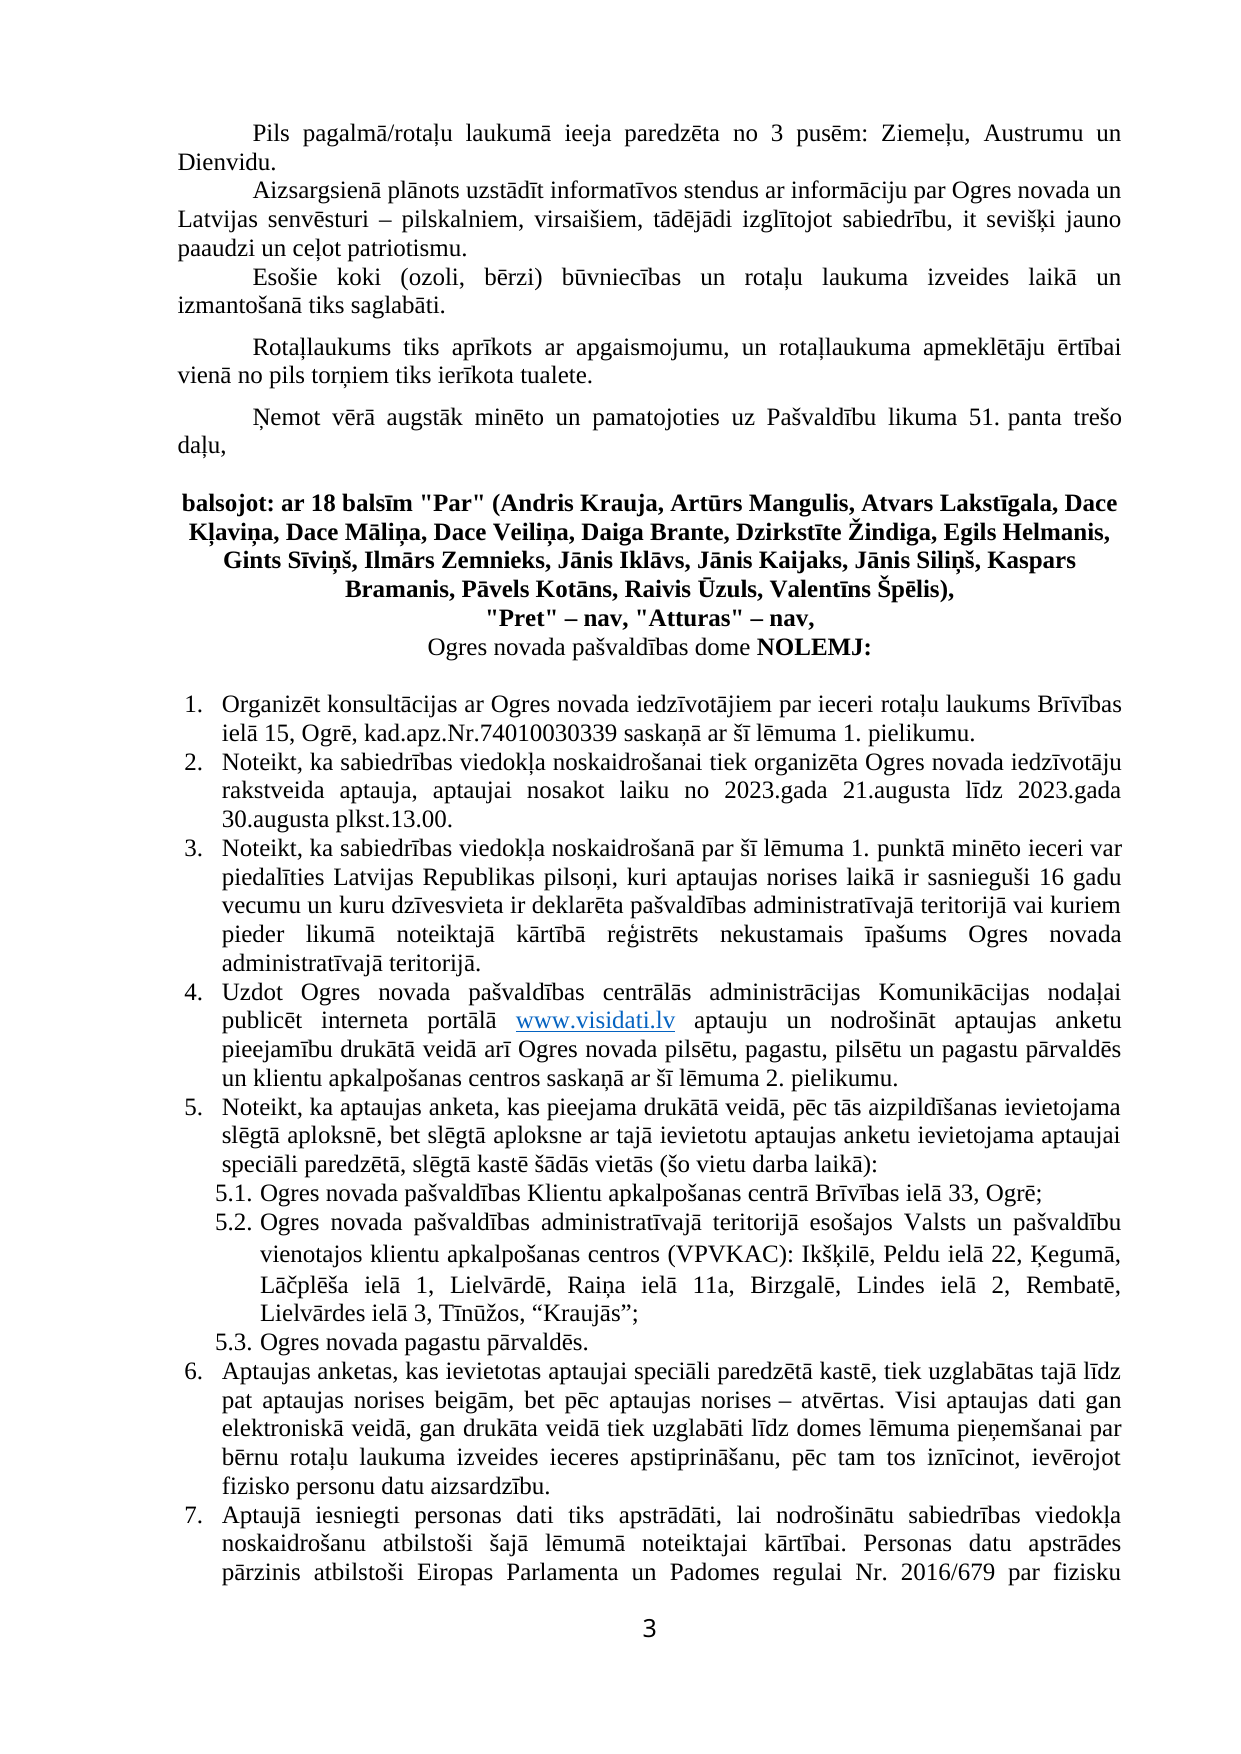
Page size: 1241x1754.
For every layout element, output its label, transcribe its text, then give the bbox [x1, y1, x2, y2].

text Esošie koki (ozoli, bērzi) būvniecības un rotaļu laukuma izveides laikā un izmantošanā tiks saglabāti. [177, 262, 1122, 319]
list Ogres novada pašvaldības Klientu apkalpošanas centrā Brīvības ielā 33, Ogrē; [215, 1178, 1122, 1207]
list Aptaujas anketas, kas ievietotas aptaujai speciāli paredzētā kastē, tiek uzglabātas tajā līdz pat aptaujas norises beigām, bet pēc aptaujas norises – atvērtas. Visi aptaujas dati gan elektroniskā veidā, gan drukāta veidā tiek uzglabāti līdz domes lēmuma pieņemšanai par bērnu rotaļu laukuma izveides ieceres apstiprināšanu, pēc tam tos iznīcinot, ievērojot fizisko personu datu aizsardzību. [184, 1356, 1122, 1500]
text Pils pagalmā/rotaļu laukumā ieeja paredzēta no 3 pusēm: Ziemeļu, Austrumu un Dienvidu. [177, 118, 1122, 176]
list Uzdot Ogres novada pašvaldības centrālās administrācijas Komunikācijas nodaļai publicēt interneta portālā www.visidati.lv aptauju un nodrošināt aptaujas anketu pieejamību drukātā veidā arī Ogres novada pilsētu, pagastu, pilsētu un pagastu pārvaldēs un klientu apkalpošanas centros saskaņā ar šī lēmuma 2. pielikumu. [184, 977, 1122, 1092]
text balsojot: ar 18 balsīm "Par" (Andris Krauja, Artūrs Mangulis, Atvars Lakstīgala, Dace Kļaviņa, Dace Māliņa, Dace Veiliņa, Daiga Brante, Dzirkstīte Žindiga, Egils Helmanis, Gints Sīviņš, Ilmārs Zemnieks, Jānis Iklāvs, Jānis Kaijaks, Jānis Siliņš, Kaspars Bramanis, Pāvels Kotāns, Raivis Ūzuls, Valentīns Špēlis), [177, 488, 1122, 603]
list Noteikt, ka aptaujas anketa, kas pieejama drukātā veidā, pēc tās aizpildīšanas ievietojama slēgtā aploksnē, bet slēgtā aploksne ar tajā ievietotu aptaujas anketu ievietojama aptaujai speciāli paredzētā, slēgtā kastē šādās vietās (šo vietu darba laikā): [184, 1092, 1122, 1178]
text "Pret" – nav, "Atturas" – nav, [177, 603, 1122, 632]
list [184, 1500, 1122, 1586]
list Ogres novada pagastu pārvaldēs. [215, 1327, 1122, 1356]
list Noteikt, ka sabiedrības viedokļa noskaidrošanā par šī lēmuma 1. punktā minēto ieceri var piedalīties Latvijas Republikas pilsoņi, kuri aptaujas norises laikā ir sasnieguši 16 gadu vecumu un kuru dzīvesvieta ir deklarēta pašvaldības administratīvajā teritorijā vai kuriem pieder likumā noteiktajā kārtībā reģistrēts nekustamais īpašums Ogres novada administratīvajā teritorijā. [184, 833, 1122, 977]
text Aizsargsienā plānots uzstādīt informatīvos stendus ar informāciju par Ogres novada un Latvijas senvēsturi – pilskalniem, virsaišiem, tādējādi izglītojot sabiedrību, it sevišķi jauno paaudzi un ceļot patriotismu. [177, 176, 1122, 262]
text Rotaļlaukums tiks aprīkots ar apgaismojumu, un rotaļlaukuma apmeklētāju ērtībai vienā no pils torņiem tiks ierīkota tualete. [177, 332, 1122, 389]
list Organizēt konsultācijas ar Ogres novada iedzīvotājiem par ieceri rotaļu laukums Brīvības ielā 15, Ogrē, kad.apz.Nr.74010030339 saskaņā ar šī lēmuma 1. pielikumu. [184, 689, 1122, 747]
list Noteikt, ka sabiedrības viedokļa noskaidrošanai tiek organizēta Ogres novada iedzīvotāju rakstveida aptauja, aptaujai nosakot laiku no 2023.gada 21.augusta līdz 2023.gada 30.augusta plkst.13.00. [184, 747, 1122, 833]
list Ogres novada pašvaldības administratīvajā teritorijā esošajos Valsts un pašvaldību vienotajos klientu apkalpošanas centros (VPVKAC): Ikšķilē, Peldu ielā 22, Ķegumā, Lāčplēša ielā 1, Lielvārdē, Raiņa ielā 11a, Birzgalē, Lindes ielā 2, Rembatē, Lielvārdes ielā 3, Tīnūžos, “Kraujās”; [215, 1207, 1122, 1327]
text Ogres novada pašvaldības dome NOLEMJ: [177, 632, 1122, 661]
text Ņemot vērā augstāk minēto un pamatojoties uz Pašvaldību likuma 51. panta trešo daļu, [177, 402, 1122, 459]
